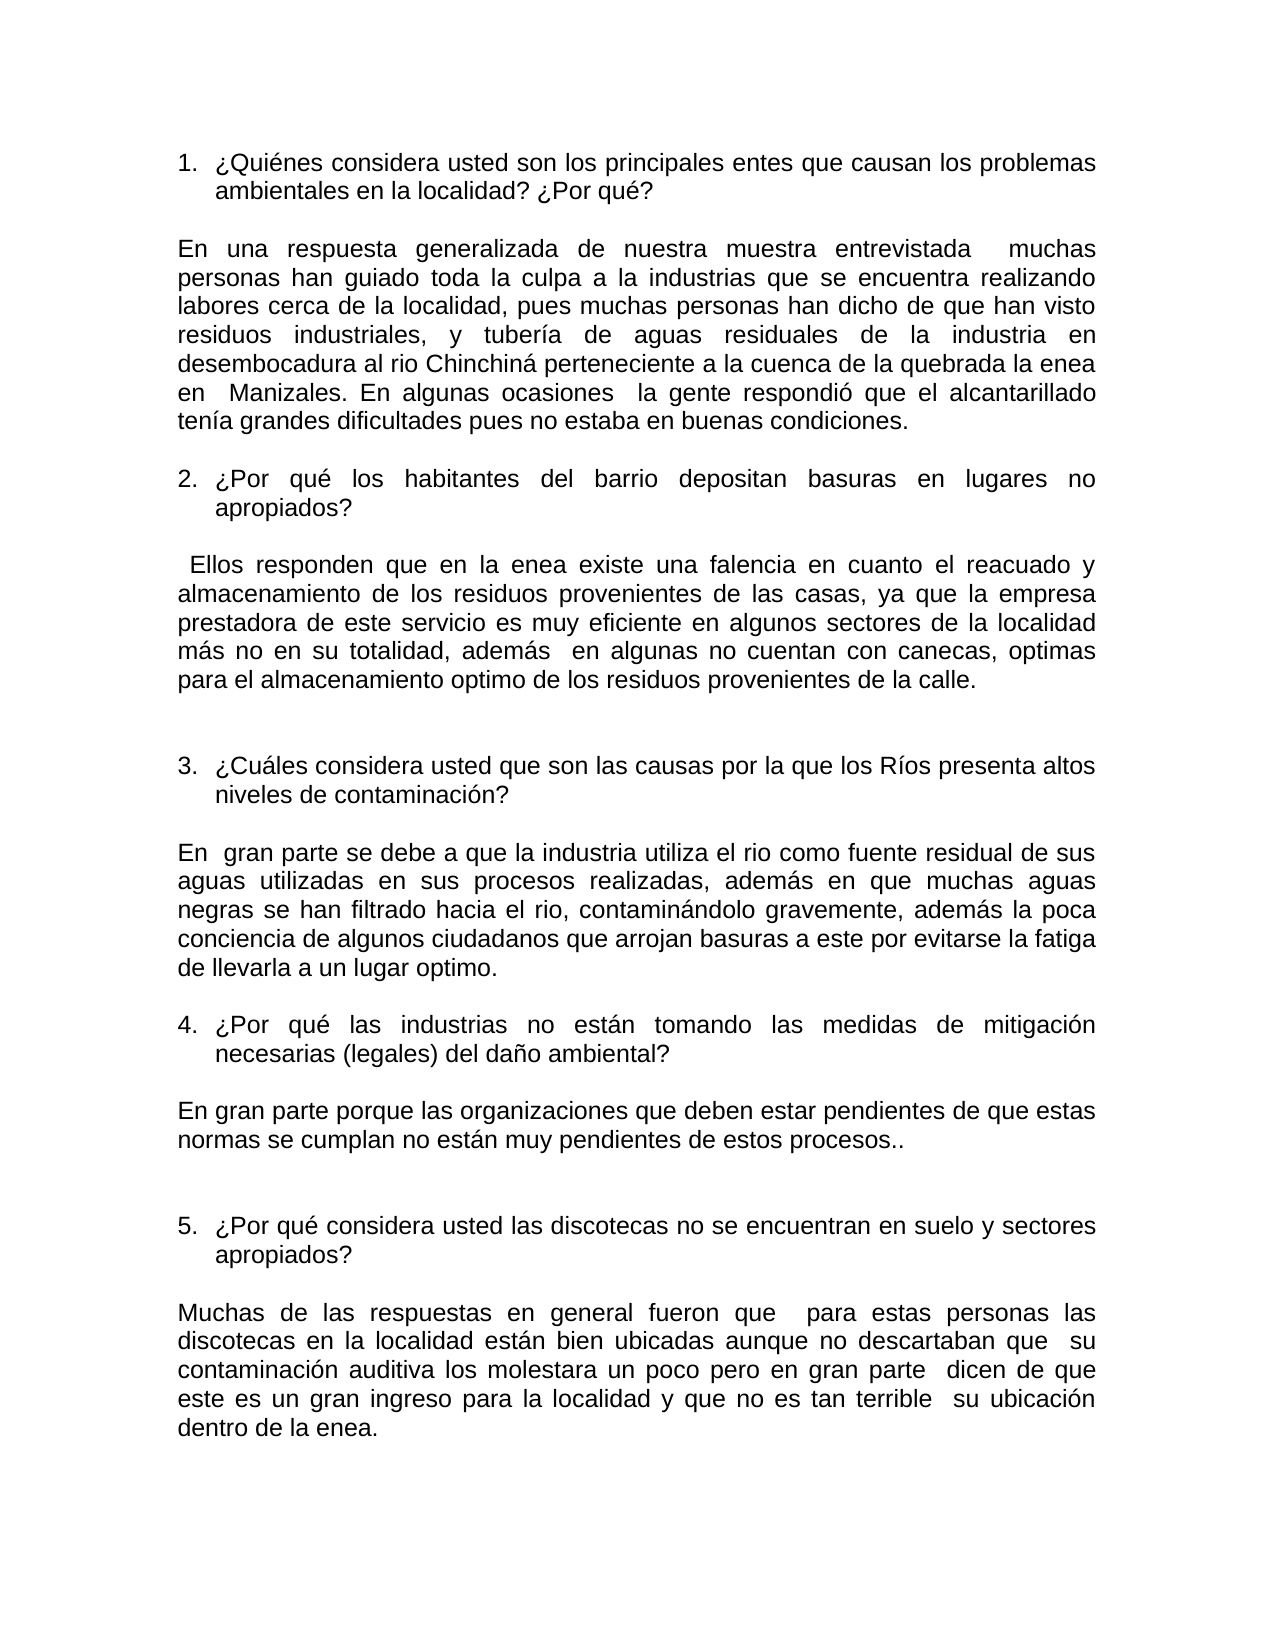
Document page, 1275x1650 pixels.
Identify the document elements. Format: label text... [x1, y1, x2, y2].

text En una respuesta generalizada de nuestra muestra entrevistada muchas personas han guiado toda la culpa a la industrias que se encuentra realizando labores cerca de la localidad, pues muchas personas han dicho de que han visto residuos industriales, y tubería de aguas residuales de la industria en desembocadura al rio Chinchiná perteneciente a la cuenca de la quebrada la enea en Manizales. En algunas ocasiones la gente respondió que el alcantarillado tenía grandes dificultades pues no estaba en buenas condiciones. [177, 234, 1098, 435]
list ¿Cuáles considera usted que son las causas por la que los Ríos presenta altos niveles de contaminación? [177, 751, 1098, 809]
text En gran parte porque las organizaciones que deben estar pendientes de que estas normas se cumplan no están muy pendientes de estos procesos.. [177, 1096, 1098, 1154]
list ¿Por qué considera usted las discotecas no se encuentran en suelo y sectores apropiados? [177, 1211, 1098, 1269]
text En gran parte se debe a que la industria utiliza el rio como fuente residual de sus aguas utilizadas en sus procesos realizadas, además en que muchas aguas negras se han filtrado hacia el rio, contaminándolo gravemente, además la poca conciencia de algunos ciudadanos que arrojan basuras a este por evitarse la fatiga de llevarla a un lugar optimo. [177, 838, 1098, 981]
text Muchas de las respuestas en general fueron que para estas personas las discotecas en la localidad están bien ubicadas aunque no descartaban que su contaminación auditiva los molestara un poco pero en gran parte dicen de que este es un gran ingreso para la localidad y que no es tan terrible su ubicación dentro de la enea. [177, 1298, 1098, 1441]
list ¿Quiénes considera usted son los principales entes que causan los problemas ambientales en la localidad? ¿Por qué? [177, 148, 1098, 205]
list ¿Por qué las industrias no están tomando las medidas de mitigación necesarias (legales) del daño ambiental? [177, 1010, 1098, 1068]
list ¿Por qué los habitantes del barrio depositan basuras en lugares no apropiados? [177, 464, 1098, 521]
text Ellos responden que en la enea existe una falencia en cuanto el reacuado y almacenamiento de los residuos provenientes de las casas, ya que la empresa prestadora de este servicio es muy eficiente en algunos sectores de la localidad más no en su totalidad, además en algunas no cuentan con canecas, optimas para el almacenamiento optimo de los residuos provenientes de la calle. [177, 550, 1098, 694]
